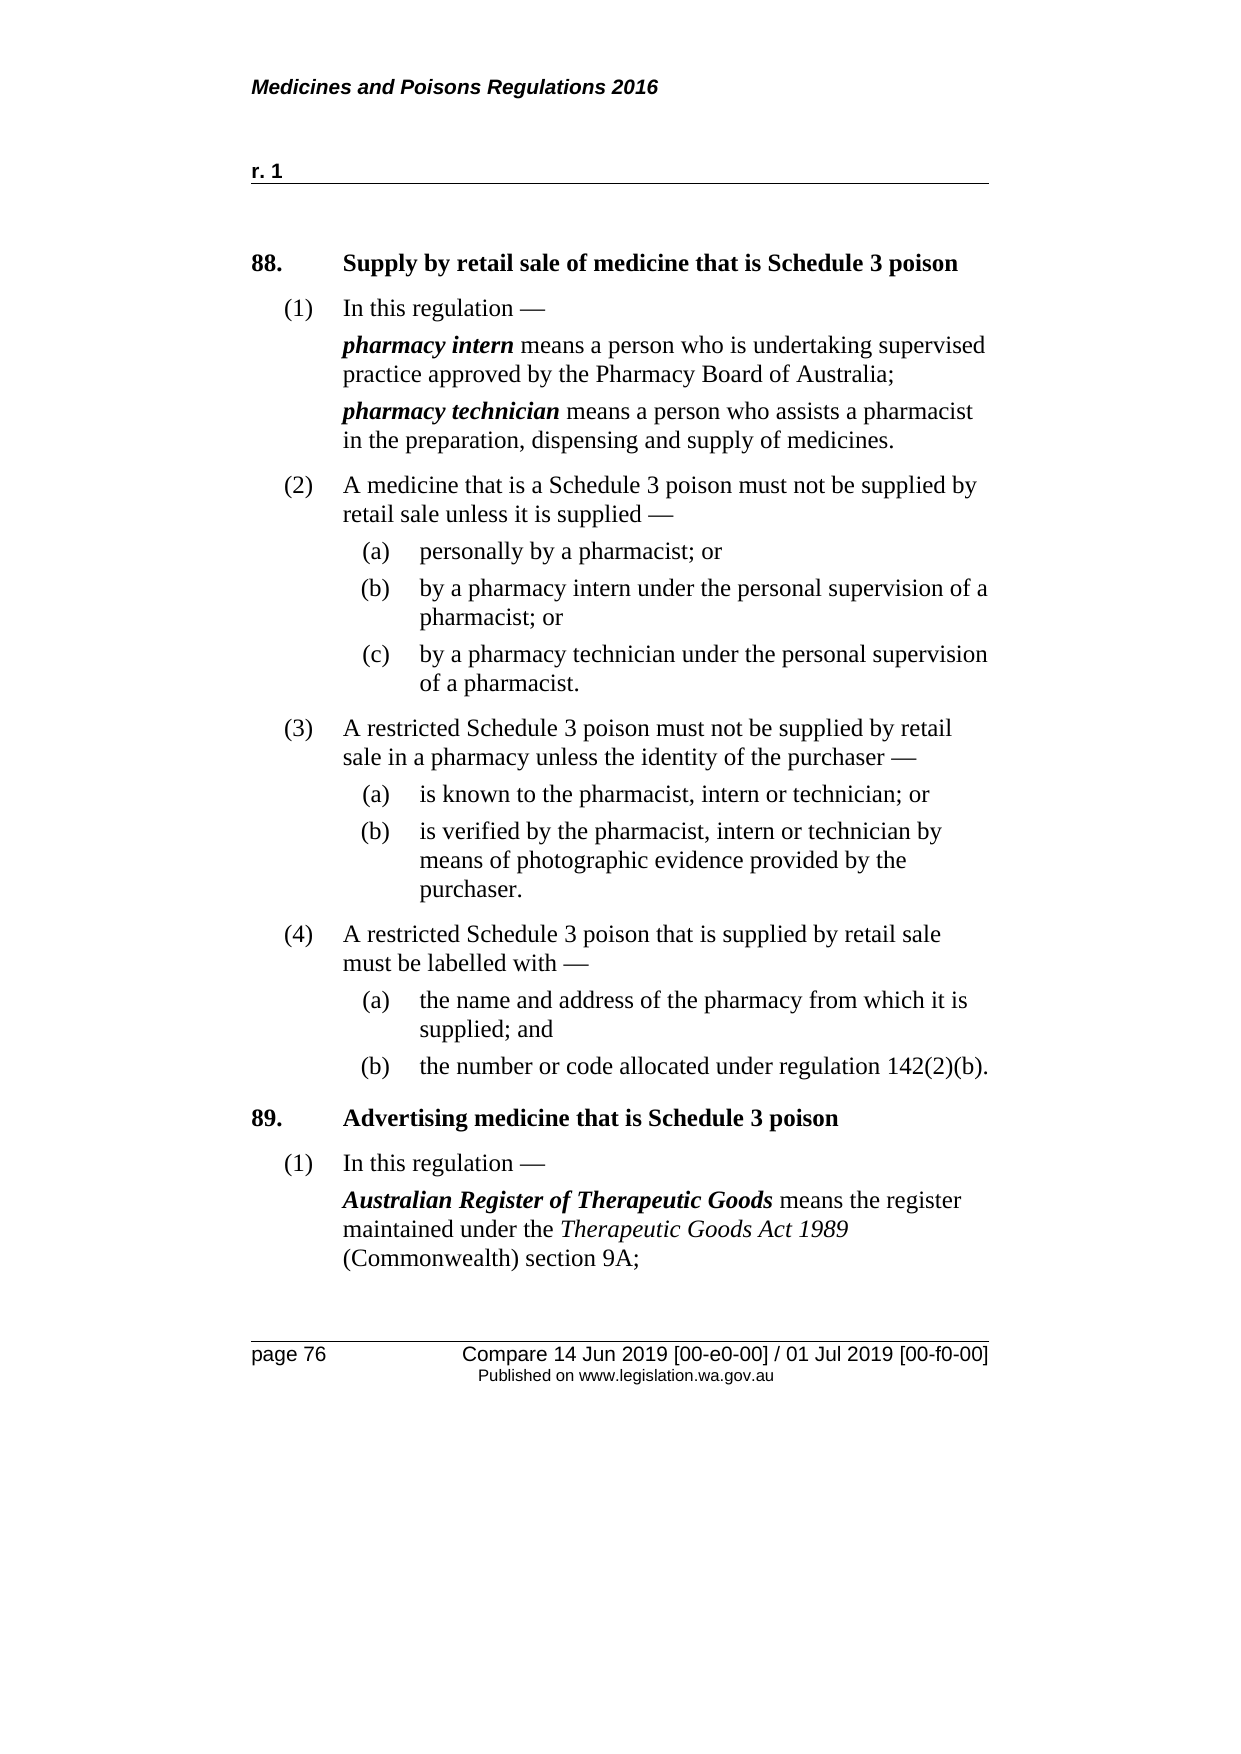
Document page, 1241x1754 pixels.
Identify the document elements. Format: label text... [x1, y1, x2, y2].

subtitle 88. Supply by retail sale of medicine that is Schedule 3 poison [251, 248, 989, 277]
text pharmacy technician means a person who assists a pharmacist in the preparation, dispensing and supply of medicines. [251, 396, 989, 454]
text (2) A medicine that is a Schedule 3 poison must not be supplied by retail sale unless it is supplied — [251, 471, 989, 528]
text (a) personally by a pharmacist; or [251, 536, 989, 565]
text Australian Register of Therapeutic Goods means the register maintained under the Therapeutic Goods Act 1989 (Commonwealth) section 9A; [251, 1185, 989, 1271]
text (c) by a pharmacy technician under the personal supervision of a pharmacist. [251, 639, 989, 697]
subtitle 89. Advertising medicine that is Schedule 3 poison [251, 1103, 989, 1131]
text pharmacy intern means a person who is undertaking supervised practice approved by the Pharmacy Board of Australia; [251, 331, 989, 388]
text (3) A restricted Schedule 3 poison must not be supplied by retail sale in a pharmacy unless the identity of the purchaser — [251, 713, 989, 771]
text (4) A restricted Schedule 3 poison that is supplied by retail sale must be labelled with — [251, 919, 989, 977]
text (a) the name and address of the pharmacy from which it is supplied; and [251, 985, 989, 1043]
text (b) by a pharmacy intern under the personal supervision of a pharmacist; or [251, 573, 989, 631]
text (b) the number or code allocated under regulation 142(2)(b). [251, 1051, 989, 1080]
text (a) is known to the pharmacist, intern or technician; or [251, 779, 989, 808]
text (1) In this regulation — [251, 293, 989, 322]
text (1) In this regulation — [251, 1148, 989, 1177]
text (b) is verified by the pharmacist, intern or technician by means of photographic evidence provided by the purchaser. [251, 816, 989, 903]
